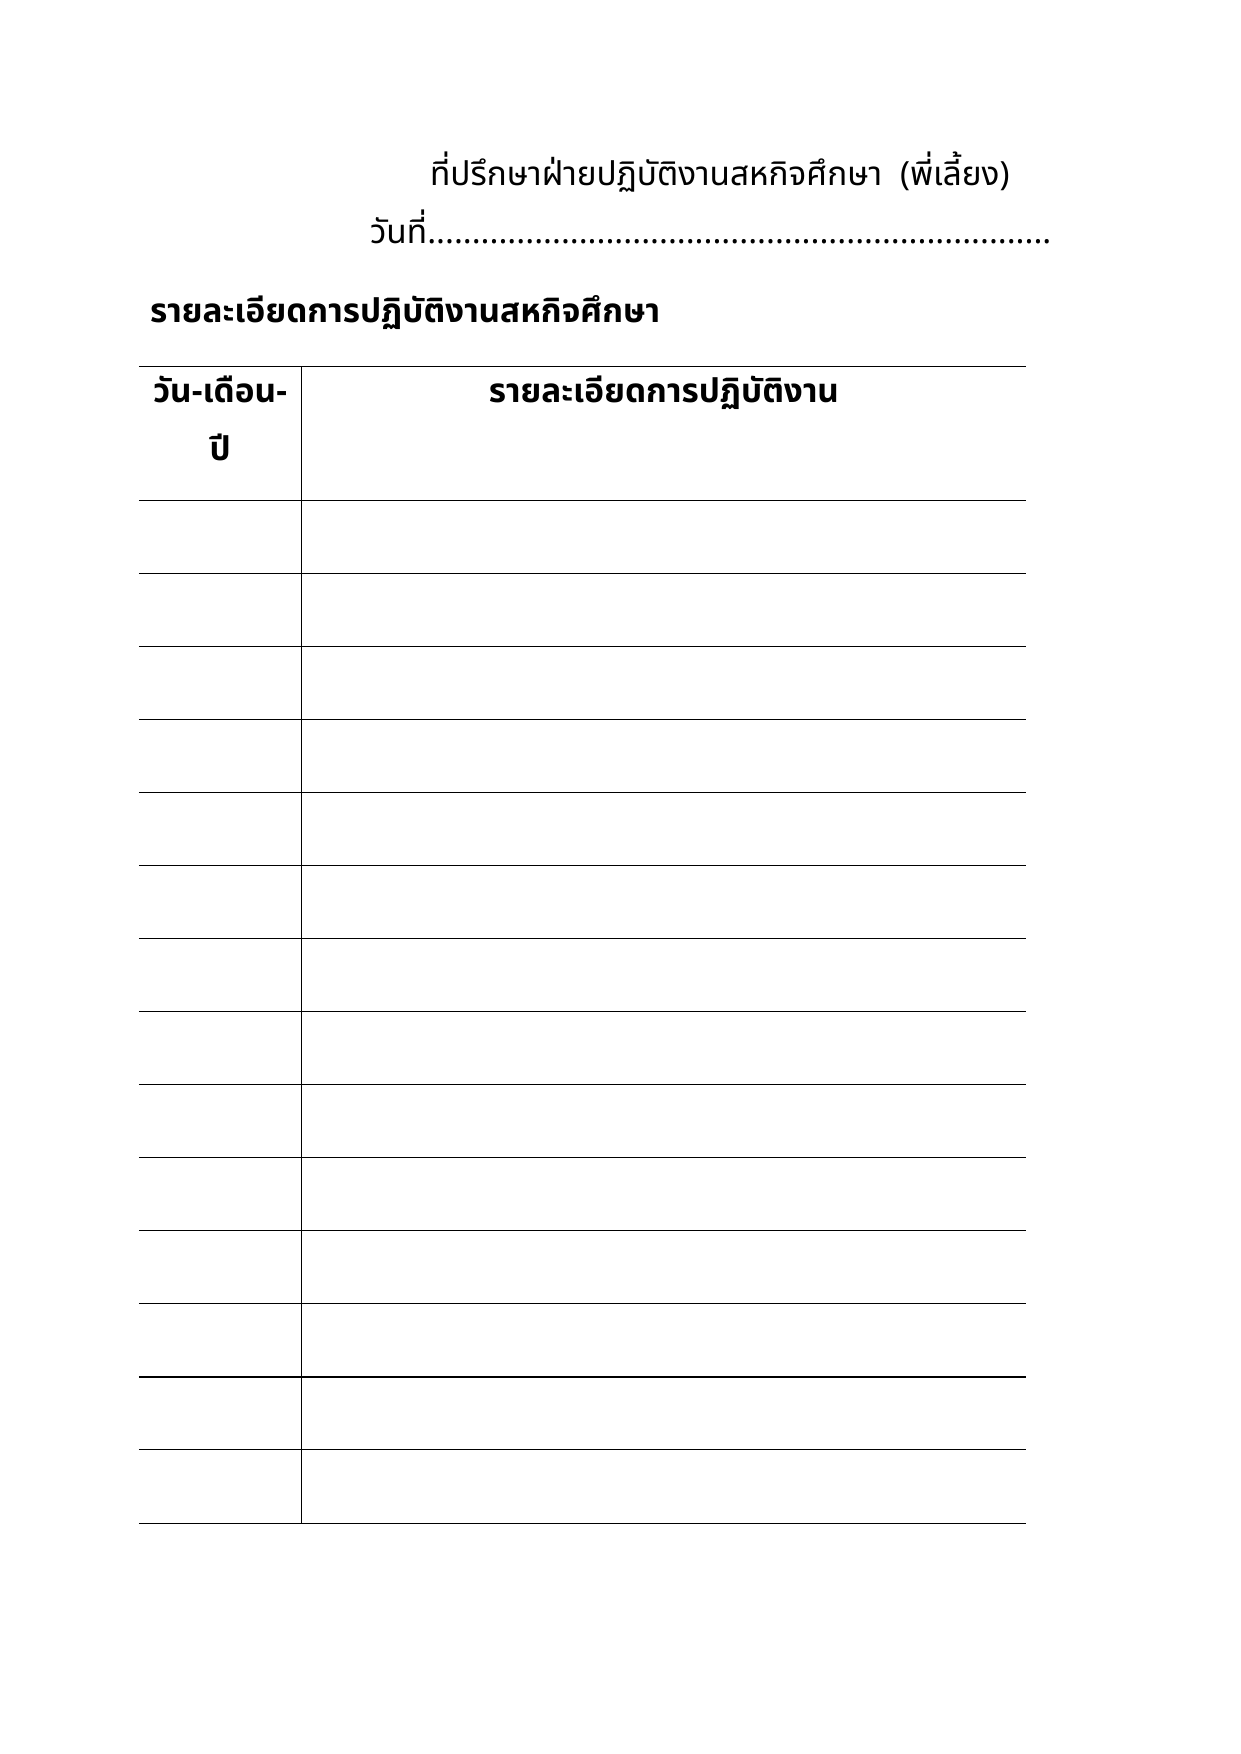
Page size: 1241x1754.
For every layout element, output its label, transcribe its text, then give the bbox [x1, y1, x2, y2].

table_cell [139, 1158, 301, 1230]
table_cell [139, 1304, 301, 1376]
table_cell [302, 939, 1026, 1011]
table_header รายละเอียดการปฏิบัติงาน [302, 367, 1026, 500]
table_header วัน-เดือน-ปี [139, 367, 301, 500]
table_cell [302, 1378, 1026, 1449]
table_cell [302, 1158, 1026, 1230]
table_cell [302, 1450, 1026, 1522]
table_cell [139, 1231, 301, 1303]
table_cell [139, 574, 301, 646]
table_cell [139, 1085, 301, 1157]
table_cell [139, 866, 301, 938]
table_cell [302, 1304, 1026, 1376]
table_cell [139, 501, 301, 573]
table_cell [302, 1231, 1026, 1303]
table_cell [139, 1378, 301, 1449]
table_cell [139, 1450, 301, 1522]
table_cell [139, 793, 301, 865]
table_cell [302, 720, 1026, 792]
table_cell [302, 574, 1026, 646]
table_cell [139, 939, 301, 1011]
table_cell [139, 1012, 301, 1084]
table_cell [302, 1085, 1026, 1157]
table_cell [139, 647, 301, 719]
table_cell [302, 647, 1026, 719]
table_cell [139, 720, 301, 792]
table_cell [302, 793, 1026, 865]
table_cell [302, 866, 1026, 938]
text รายละเอียดการปฏิบัติงานสหกิจศึกษา [150, 287, 1053, 337]
table_cell [302, 501, 1026, 573]
table_cell [302, 1012, 1026, 1084]
